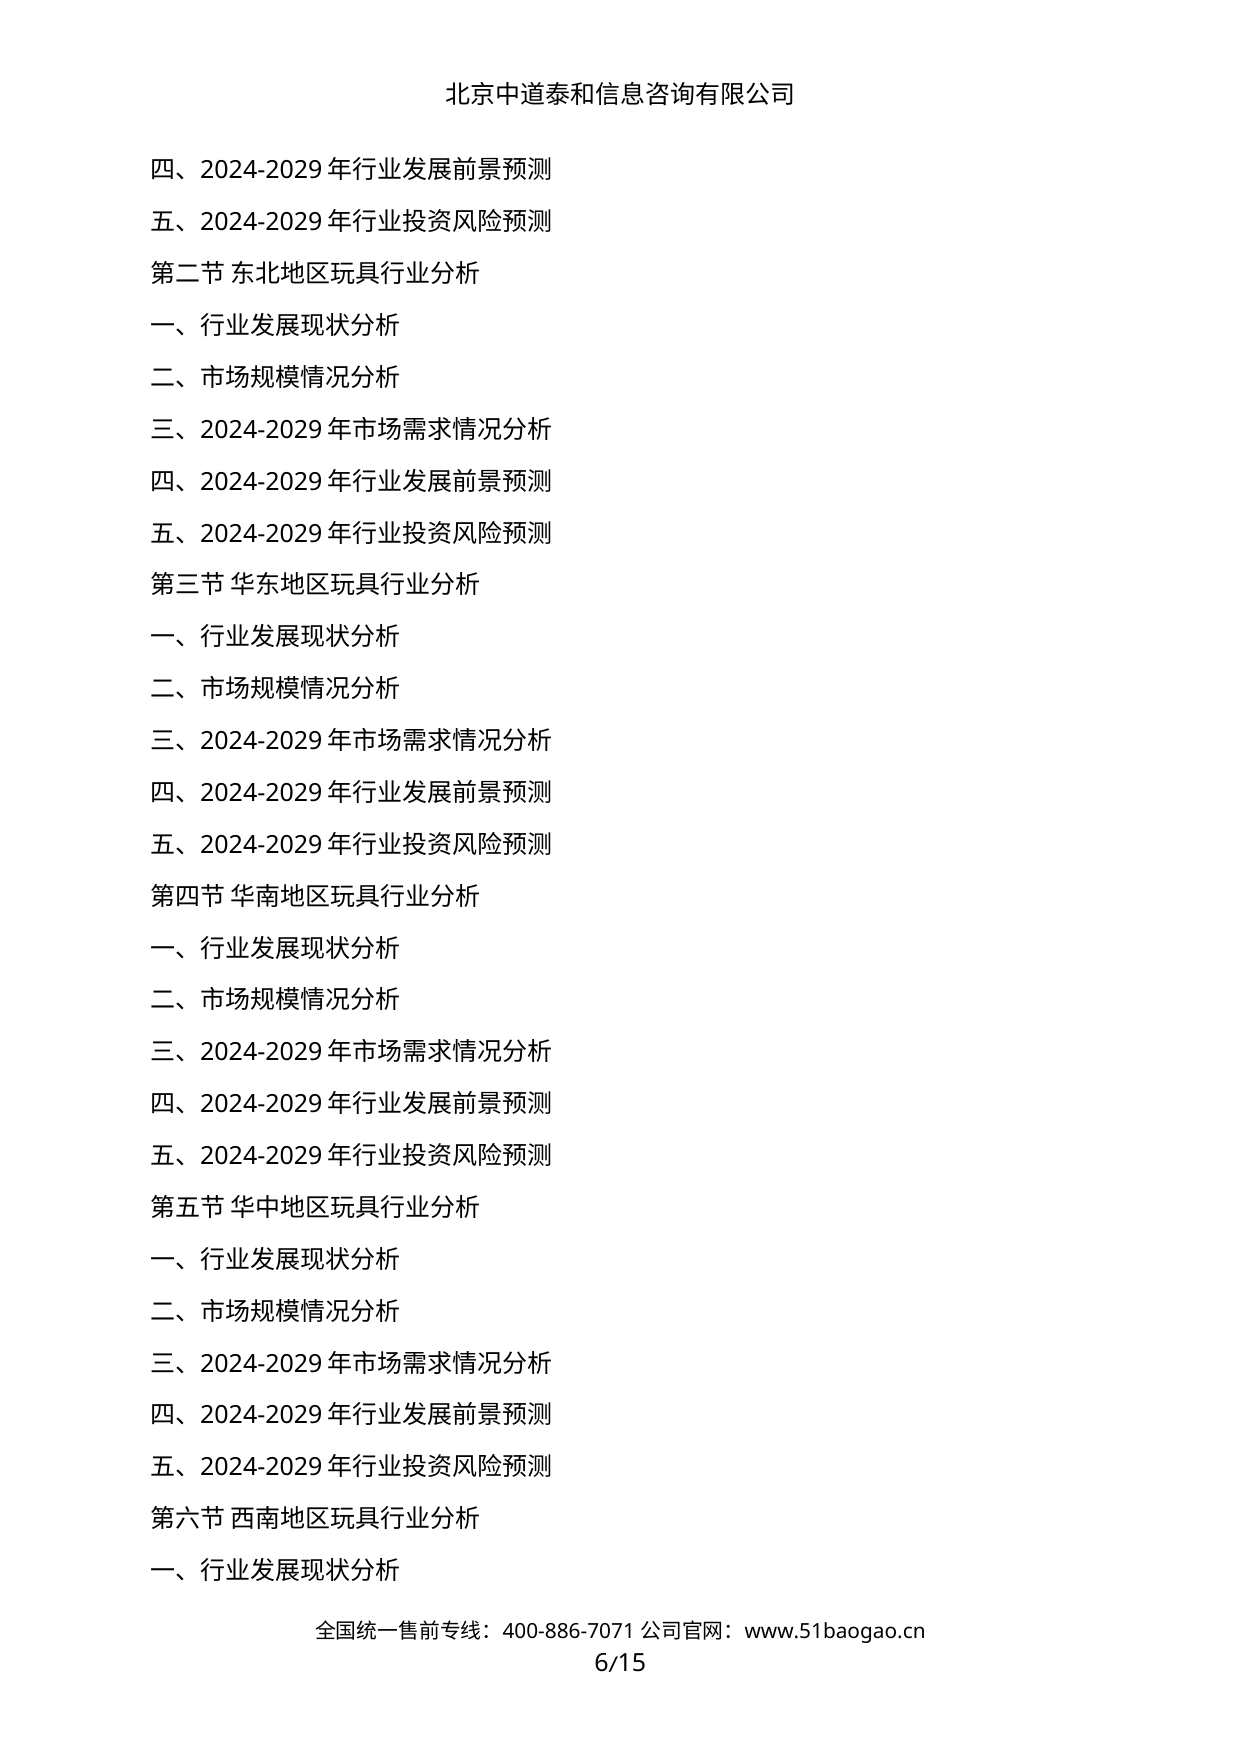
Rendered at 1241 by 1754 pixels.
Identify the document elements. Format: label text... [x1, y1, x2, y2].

text 五、2024-2029年行业投资风险预测 [150, 1447, 1090, 1483]
text 第二节 东北地区玩具行业分析 [150, 254, 1090, 290]
text 二、市场规模情况分析 [150, 980, 1090, 1016]
text 四、2024-2029年行业发展前景预测 [150, 772, 1090, 809]
text 三、2024-2029年市场需求情况分析 [150, 409, 1090, 446]
text 四、2024-2029年行业发展前景预测 [150, 150, 1090, 186]
text 五、2024-2029年行业投资风险预测 [150, 824, 1090, 861]
text 一、行业发展现状分析 [150, 306, 1090, 342]
text 一、行业发展现状分析 [150, 1239, 1090, 1276]
text 五、2024-2029年行业投资风险预测 [150, 513, 1090, 549]
text 第五节 华中地区玩具行业分析 [150, 1187, 1090, 1224]
text 三、2024-2029年市场需求情况分析 [150, 721, 1090, 757]
text 四、2024-2029年行业发展前景预测 [150, 461, 1090, 497]
text 三、2024-2029年市场需求情况分析 [150, 1343, 1090, 1379]
text 一、行业发展现状分析 [150, 928, 1090, 964]
text 一、行业发展现状分析 [150, 617, 1090, 653]
text 第六节 西南地区玩具行业分析 [150, 1499, 1090, 1535]
text 一、行业发展现状分析 [150, 1551, 1090, 1587]
text 四、2024-2029年行业发展前景预测 [150, 1084, 1090, 1120]
text 五、2024-2029年行业投资风险预测 [150, 1136, 1090, 1172]
text 二、市场规模情况分析 [150, 669, 1090, 705]
text 五、2024-2029年行业投资风险预测 [150, 202, 1090, 238]
text 第三节 华东地区玩具行业分析 [150, 565, 1090, 601]
text 第四节 华南地区玩具行业分析 [150, 876, 1090, 912]
text 二、市场规模情况分析 [150, 357, 1090, 394]
text 二、市场规模情况分析 [150, 1291, 1090, 1327]
text 三、2024-2029年市场需求情况分析 [150, 1032, 1090, 1068]
text 四、2024-2029年行业发展前景预测 [150, 1395, 1090, 1431]
